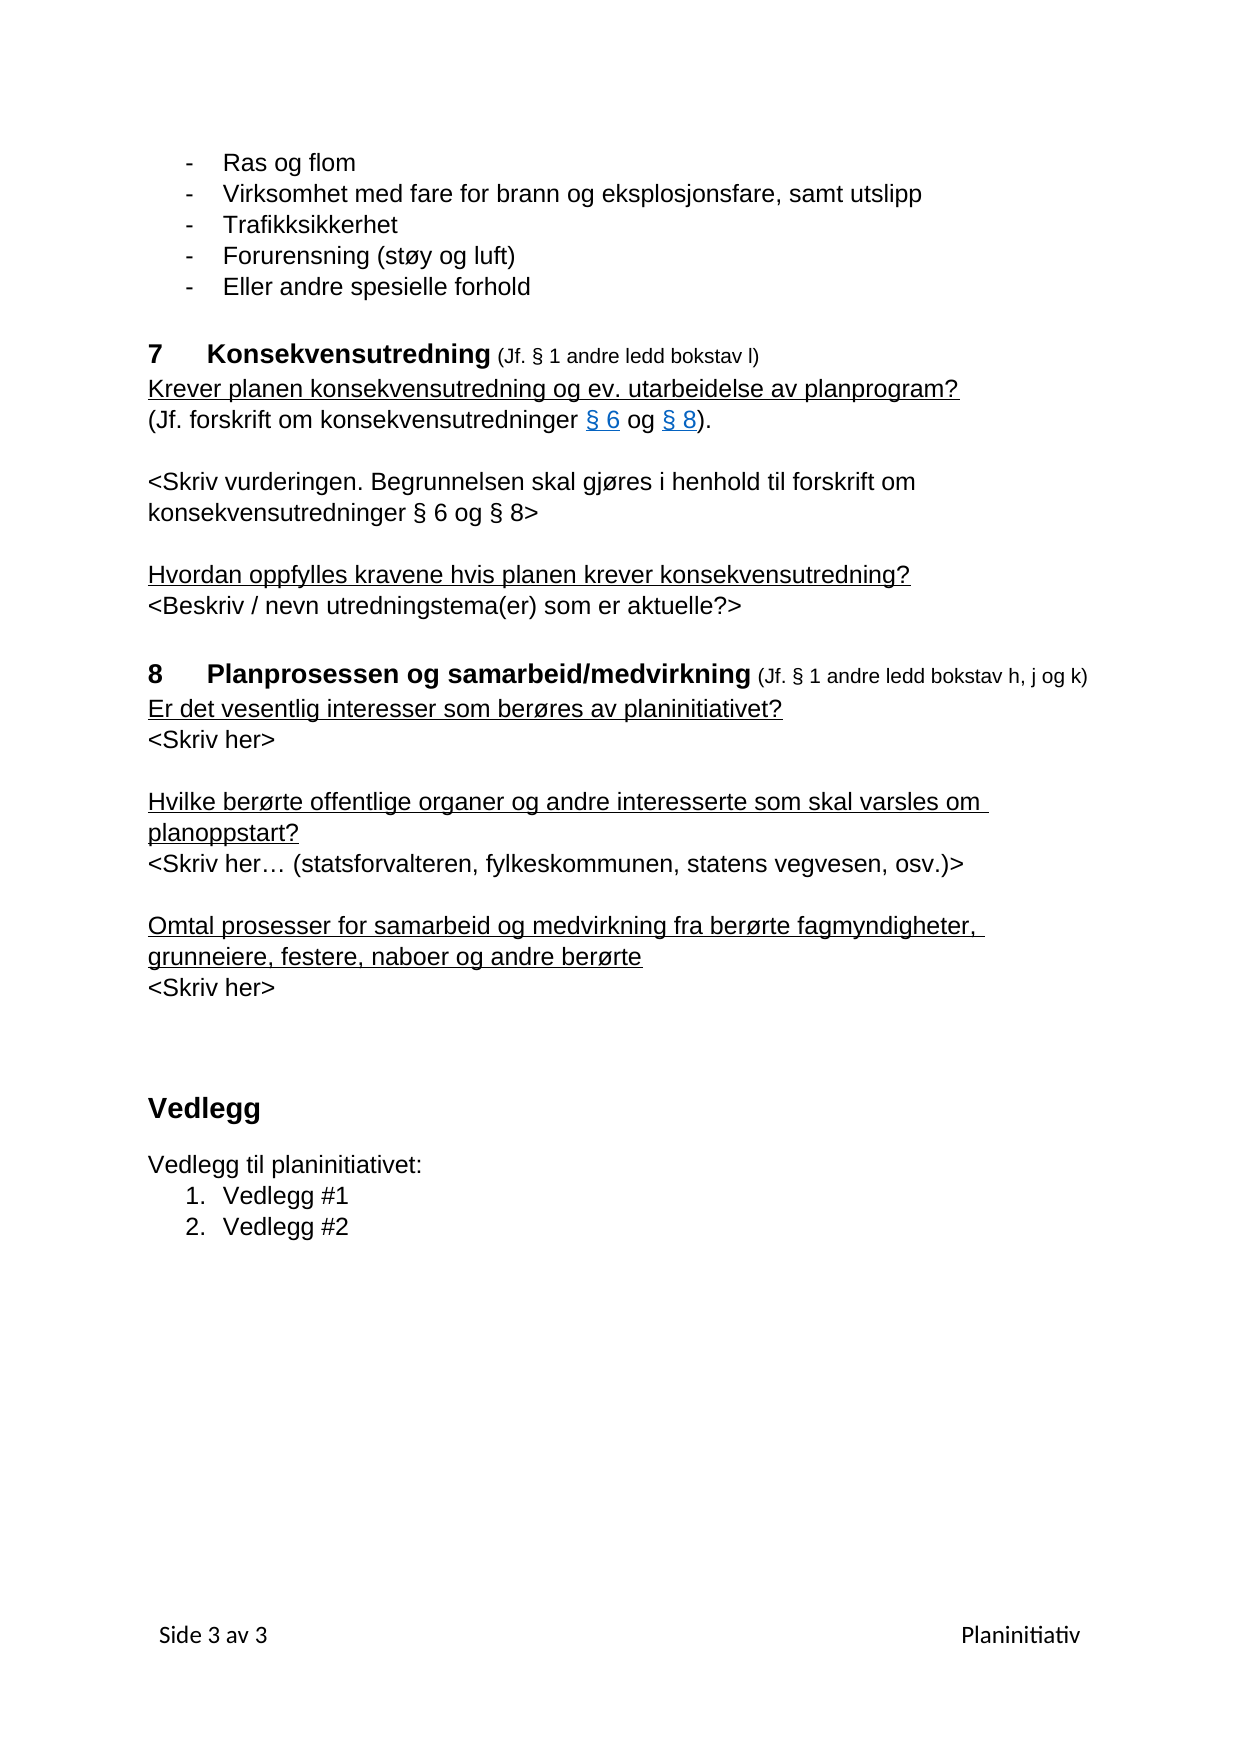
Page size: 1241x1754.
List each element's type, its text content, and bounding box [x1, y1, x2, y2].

text <Skriv her… (statsforvalteren, fylkeskommunen, statens vegvesen, osv.)> [148, 849, 1093, 877]
text <Skriv her> [148, 724, 1093, 753]
text <Skriv her> [148, 973, 1093, 1002]
text Krever planen konsekvensutredning og ev. utarbeidelse av planprogram? (Jf. forskrift om konsekvensutredninger § 6 og § 8). [148, 374, 1093, 434]
text Er det vesentlig interesser som berøres av planinitiativet? [148, 693, 1093, 722]
list Vedlegg #2 [185, 1212, 1093, 1240]
subtitle Vedlegg [148, 1091, 1093, 1124]
list Konsekvensutredning (Jf. § 1 andre ledd bokstav l) [148, 338, 1093, 369]
list Vedlegg #1 [185, 1181, 1093, 1209]
text <Skriv vurderingen. Begrunnelsen skal gjøres i henhold til forskrift om konsekvensutredninger § 6 og § 8> [148, 467, 1093, 527]
text Hvilke berørte offentlige organer og andre interesserte som skal varsles om planoppstart? [148, 787, 1093, 846]
list Trafikksikkerhet [185, 210, 1093, 238]
text Hvordan oppfylles kravene hvis planen krever konsekvensutredning? [148, 560, 1093, 589]
list Ras og flom [185, 148, 1093, 176]
text <Beskriv / nevn utredningstema(er) som er aktuelle?> [148, 591, 1093, 620]
list Eller andre spesielle forhold [185, 272, 1093, 301]
list Forurensning (støy og luft) [185, 241, 1093, 269]
text Vedlegg til planinitiativet: [148, 1149, 1093, 1178]
list Planprosessen og samarbeid/medvirkning (Jf. § 1 andre ledd bokstav h, j og k) [148, 658, 1093, 689]
text Omtal prosesser for samarbeid og medvirkning fra berørte fagmyndigheter, grunneiere, festere, naboer og andre berørte [148, 911, 1093, 971]
list Virksomhet med fare for brann og eksplosjonsfare, samt utslipp [185, 179, 1093, 207]
